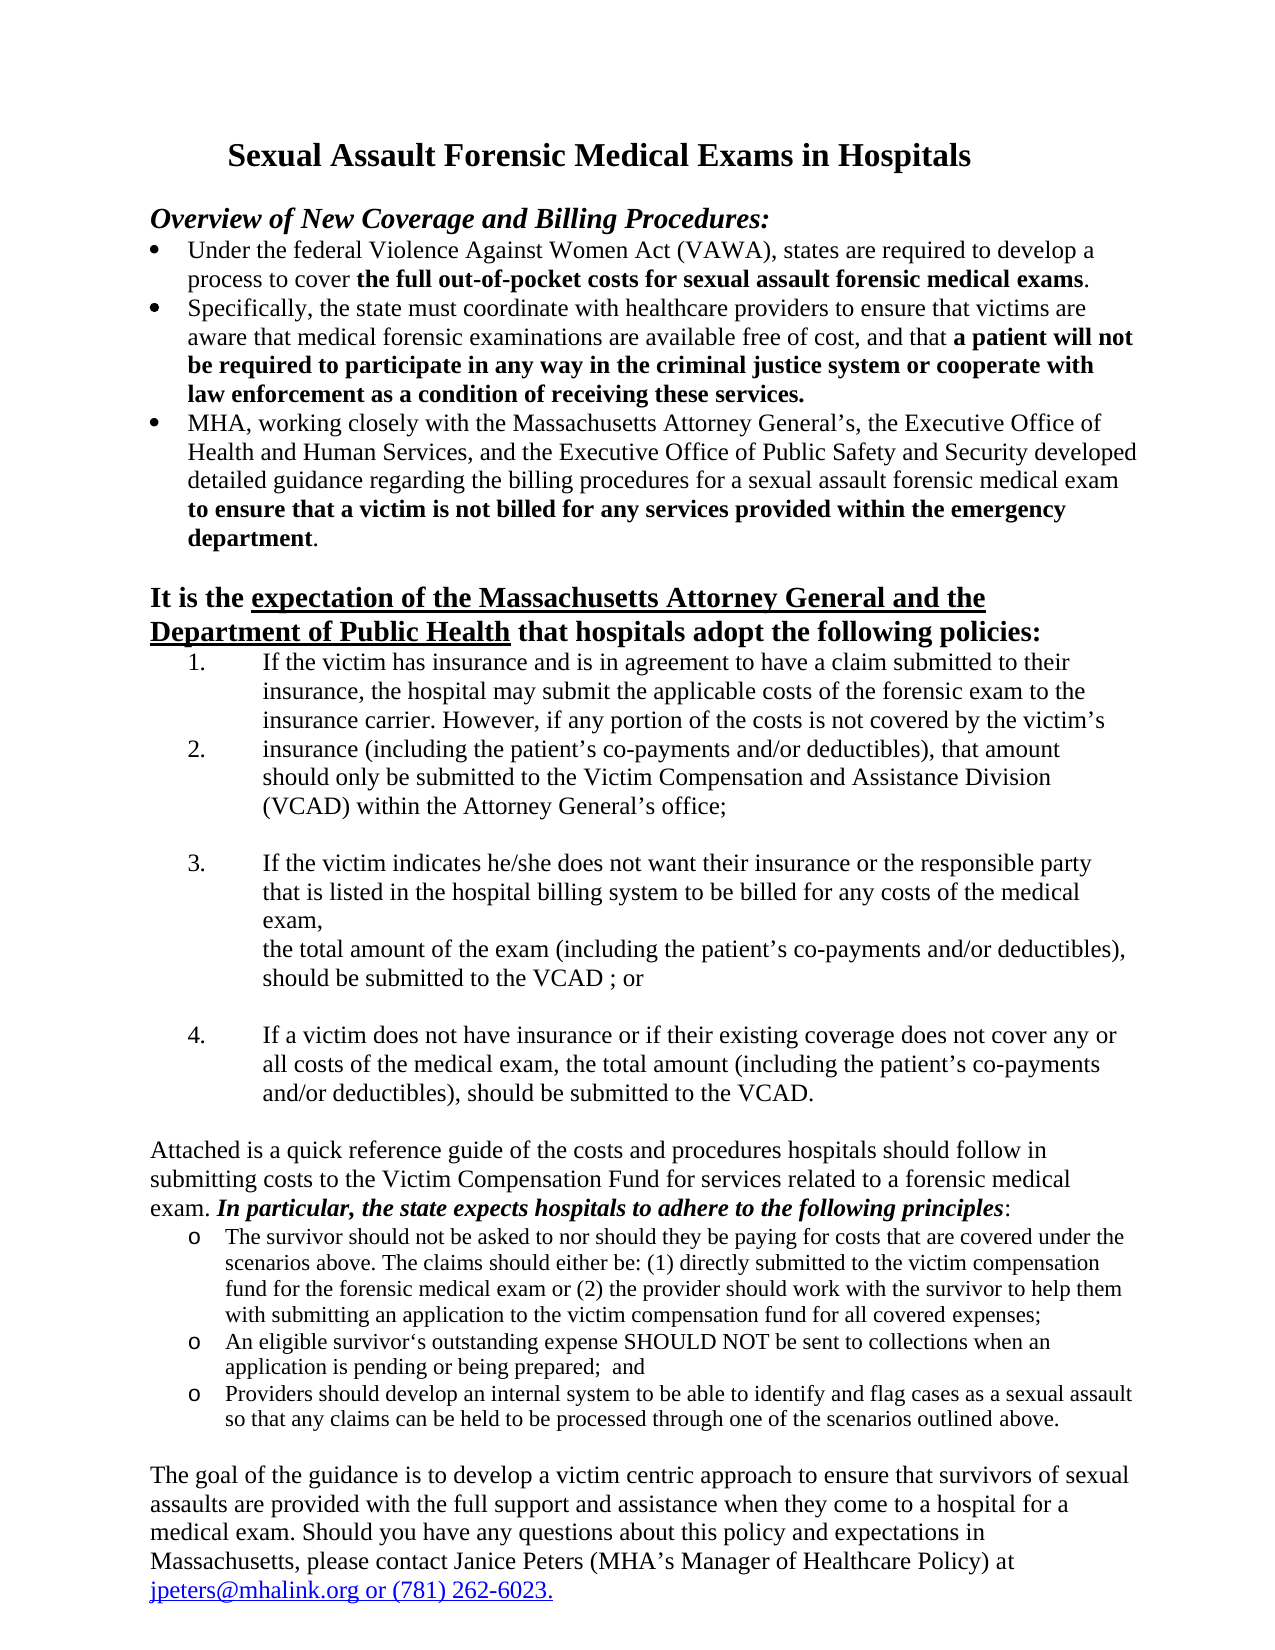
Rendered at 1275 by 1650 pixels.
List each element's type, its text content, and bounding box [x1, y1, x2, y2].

text Overview of New Coverage and Billing Procedures: [150, 202, 1150, 235]
subtitle It is the expectation of the Massachusetts Attorney General and the Department of Public Health that hospitals adopt the following policies: [150, 580, 1044, 647]
list An eligible survivor‘s outstanding expense SHOULD NOT be sent to collections when an application is pending or being prepared; and [187, 1329, 1052, 1379]
list insurance (including the patient’s co-payments and/or deductibles), that amount should only be submitted to the Victim Compensation and Assistance Division (VCAD) within the Attorney General’s office; [187, 734, 1112, 820]
list If a victim does not have insurance or if their existing coverage does not cover any or all costs of the medical exam, the total amount (including the patient’s co-payments and/or deductibles), should be submitted to the VCAD. [187, 1021, 1117, 1107]
text Attached is a quick reference guide of the costs and procedures hospitals should follow in submitting costs to the Victim Compensation Fund for services related to a forensic medical exam. In particular, the state expects hospitals to adhere to the following principles: [150, 1136, 1135, 1222]
text the total amount of the exam (including the patient’s co-payments and/or deductibles), should be submitted to the VCAD ; or [262, 934, 1128, 992]
list The survivor should not be asked to nor should they be paying for costs that are covered under the scenarios above. The claims should either be: (1) directly submitted to the victim compensation fund for the forensic medical exam or (2) the provider should work with the survivor to help them with submitting an application to the victim compensation fund for all covered expenses; [187, 1222, 1126, 1327]
list If the victim has insurance and is in agreement to have a claim submitted to their insurance, the hospital may submit the applicable costs of the forensic exam to the insurance carrier. However, if any portion of the costs is not covered by the victim’s [187, 647, 1112, 734]
text The goal of the guidance is to develop a victim centric approach to ensure that survivors of sexual assaults are provided with the full support and assistance when they come to a hospital for a medical exam. Should you have any questions about this policy and expectations in Massachusetts, please contact Janice Peters (MHA’s Manager of Healthcare Policy) at jpeters@mhalink.org or (781) 262-6023. [150, 1460, 1138, 1604]
list MHA, working closely with the Massachusetts Attorney General’s, the Executive Office of Health and Human Services, and the Executive Office of Public Safety and Security developed detailed guidance regarding the billing procedures for a sexual assault forensic medical exam to ensure that a victim is not billed for any services provided within the emergency department. [150, 408, 1138, 552]
list Providers should develop an internal system to be able to identify and flag cases as a sexual assault so that any claims can be held to be processed through one of the scenarios outlined above. [187, 1380, 1134, 1431]
list Specifically, the state must coordinate with healthcare providers to ensure that victims are aware that medical forensic examinations are available free of cost, and that a patient will not be required to participate in any way in the criminal justice system or cooperate with law enforcement as a condition of receiving these services. [150, 293, 1138, 408]
text Sexual Assault Forensic Medical Exams in Hospitals [227, 135, 1150, 173]
list If the victim indicates he/she does not want their insurance or the responsible party that is listed in the hospital billing system to be billed for any costs of the medical exam, [187, 848, 1136, 934]
list Under the federal Violence Against Women Act (VAWA), states are required to develop a process to cover the full out-of-pocket costs for sexual assault forensic medical exams. [150, 235, 1094, 293]
